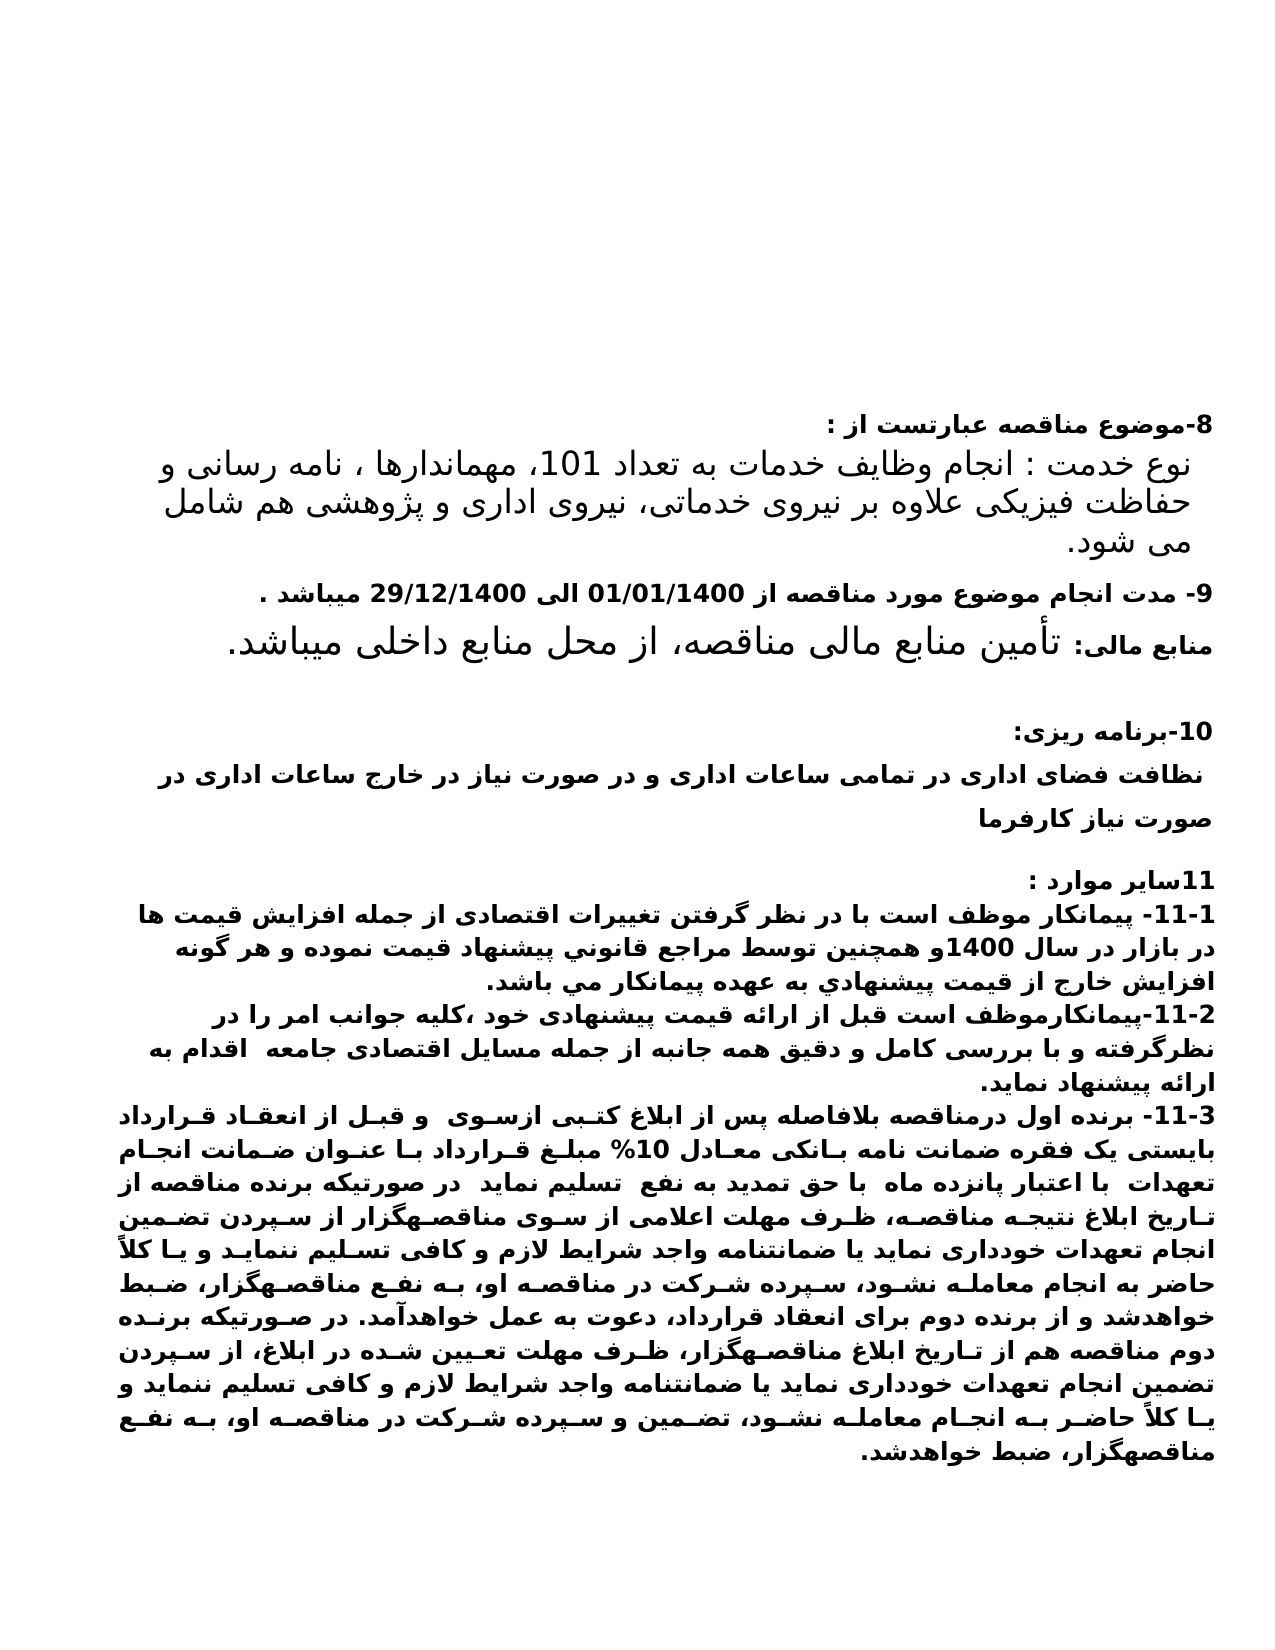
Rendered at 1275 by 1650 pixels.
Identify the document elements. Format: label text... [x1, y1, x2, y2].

text 11سایر موارد : [118, 848, 1216, 900]
text 8-موضوع مناقصه عبارتست از : [118, 410, 1213, 439]
text 9- مدت انجام موضوع مورد مناقصه از 01/01/1400 الی 29/12/1400 میباشد . [118, 561, 1213, 613]
text منابع مالی: تأمین منابع مالی مناقصه، از محل منابع داخلی میباشد. [118, 613, 1213, 665]
text نظافت فضای اداری در تمامی ساعات اداری و در صورت نیاز در خارج ساعات اداری در صورت نیاز کارفرما [118, 761, 1213, 833]
text 11-1- پیمانکار موظف است با در نظر گرفتن تغییرات اقتصادی از جمله افزايش قيمت ها در بازار در سال 1400و همچنین توسط مراجع قانوني پيشنهاد قيمت نموده و هر گونه افزايش خارج از قيمت پيشنهادي به عهده پيمانكار مي باشد. [118, 900, 1216, 996]
text 10-برنامه ریزی: [118, 717, 1213, 746]
text نوع خدمت : انجام وظایف خدمات به تعداد 101، مهماندارها ، نامه رسانی و حفاظت فیزیکی علاوه بر نیروی خدماتی، نیروی اداری و پژوهشی هم شامل می شود. [118, 444, 1193, 561]
text 11-3- برنده اول درمناقصه بلافاصله پس از ابلاغ کتبی ازسوی و قبل از انعقاد قرارداد بایستی یک فقره ضمانت نامه بانکی معادل 10% مبلغ قرارداد با عنوان ضمانت انجام تعهدات با اعتبار پانزده ماه با حق تمدید به نفع تسلیم نماید در صورتیکه برنده مناقصه از تاریخ ابلاغ نتیجه مناقصه، ظرف مهلت اعلامی از سوی مناقصه‏گزار از سپردن تضمین انجام تعهدات خودداری نماید یا ضمانت‏نامه واجد شرایط لازم و کافی تسلیم ننماید و یا کلاً حاضر به انجام معامله نشود، سپرده شرکت در مناقصه او، به نفع مناقصه‏گزار، ضبط خواهدشد و از برنده دوم برای انعقاد قرارداد، دعوت به عمل خواهدآمد. در صورتیکه برنده دوم مناقصه هم از تاریخ ابلاغ مناقصه‏گزار، ظرف مهلت تعیین شده در ابلاغ، از سپردن تضمین انجام تعهدات خودداری نماید یا ضمانت‏نامه واجد شرایط لازم و کافی تسلیم ننماید و یا کلاً حاضر به انجام معامله نشود، تضمین و سپرده شرکت در مناقصه او، به نفع مناقصه‏گزار، ضبط خواهدشد. [118, 1101, 1216, 1466]
text 11-2-پیمانکارموظف است قبل از ارائه قیمت پیشنهادی خود ،کلیه جوانب امر را در نظرگرفته و با بررسی کامل و دقیق همه جانبه از جمله مسایل اقتصادی جامعه اقدام به ارائه پیشنهاد نماید. [118, 1001, 1216, 1097]
